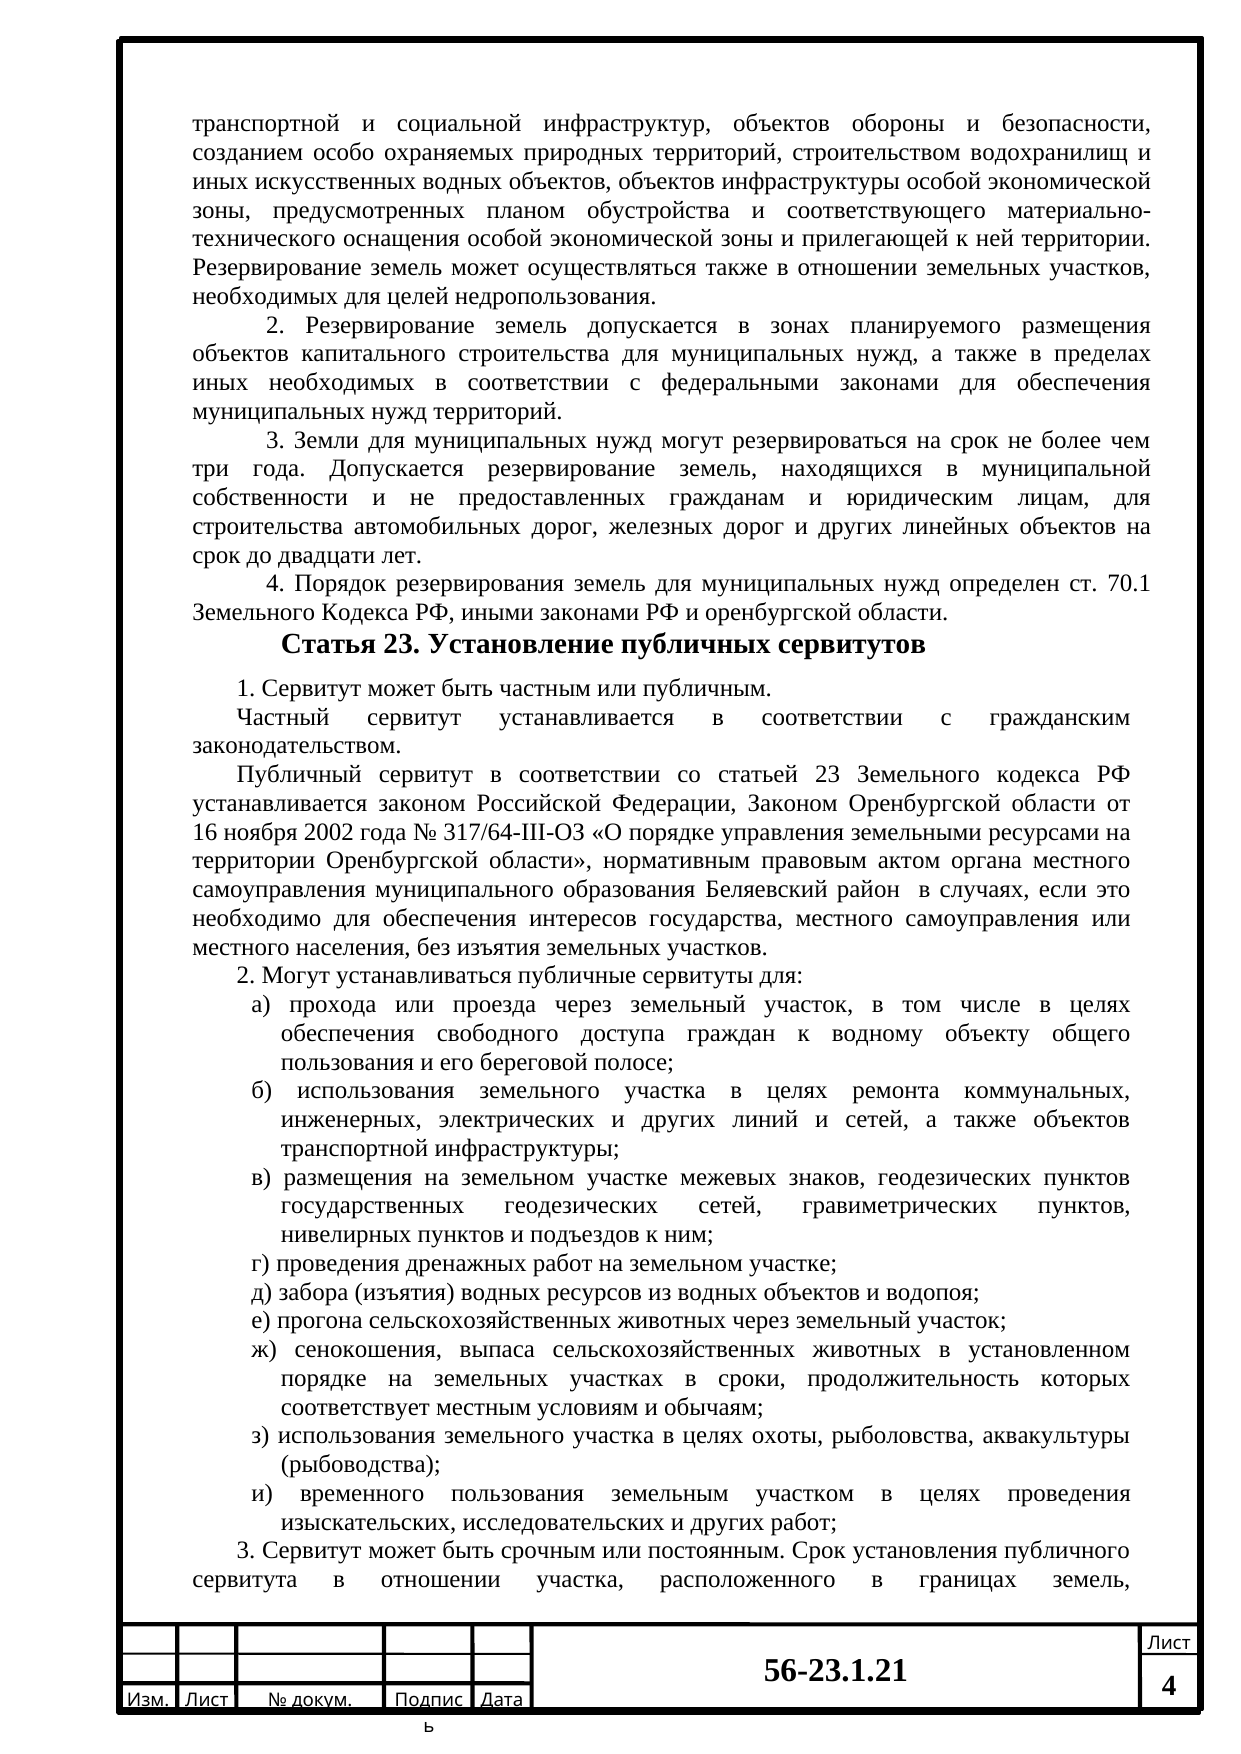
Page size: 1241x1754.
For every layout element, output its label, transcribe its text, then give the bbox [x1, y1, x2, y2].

text з) использования земельного участка в целях охоты, рыболовства, аквакультуры (рыбоводства); [251, 1420, 1131, 1478]
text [192, 1535, 1131, 1593]
text г) проведения дренажных работ на земельном участке; [251, 1248, 1131, 1277]
text 2. Резервирование земель допускается в зонах планируемого размещения объектов капитального строительства для муниципальных нужд, а также в пределах иных необходимых в соответствии с федеральными законами для обеспечения муниципальных нужд территорий. [192, 310, 1152, 425]
text 2. Могут устанавливаться публичные сервитуты для: [192, 960, 1131, 989]
text Частный сервитут устанавливается в соответствии с гражданским законодательством. [192, 702, 1131, 759]
text д) забора (изъятия) водных ресурсов из водных объектов и водопоя; [251, 1277, 1131, 1305]
text и) временного пользования земельным участком в целях проведения изыскательских, исследовательских и других работ; [251, 1478, 1131, 1535]
subtitle Статья 23. Установление публичных сервитутов [192, 626, 1152, 659]
text 4. Порядок резервирования земель для муниципальных нужд определен ст. 70.1 Земельного Кодекса РФ, иными законами РФ и оренбургской области. [192, 568, 1152, 626]
text ж) сенокошения, выпаса сельскохозяйственных животных в установленном порядке на земельных участках в сроки, продолжительность которых соответствует местным условиям и обычаям; [251, 1334, 1131, 1420]
text 3. Земли для муниципальных нужд могут резервироваться на срок не более чем три года. Допускается резервирование земель, находящихся в муниципальной собственности и не предоставленных гражданам и юридическим лицам, для строительства автомобильных дорог, железных дорог и других линейных объектов на срок до двадцати лет. [192, 425, 1152, 568]
text Публичный сервитут в соответствии со статьей 23 Земельного кодекса РФ устанавливается законом Российской Федерации, Законом Оренбургской области от 16 ноября 2002 года № 317/64-III-ОЗ «О порядке управления земельными ресурсами на территории Оренбургской области», нормативным правовым актом органа местного самоуправления муниципального образования Беляевский район в случаях, если это необходимо для обеспечения интересов государства, местного самоуправления или местного населения, без изъятия земельных участков. [192, 759, 1131, 960]
text а) прохода или проезда через земельный участок, в том числе в целях обеспечения свободного доступа граждан к водному объекту общего пользования и его береговой полосе; [251, 989, 1131, 1075]
text в) размещения на земельном участке межевых знаков, геодезических пунктов государственных геодезических сетей, гравиметрических пунктов, нивелирных пунктов и подъездов к ним; [251, 1162, 1131, 1248]
text е) прогона сельскохозяйственных животных через земельный участок; [251, 1305, 1131, 1334]
text б) использования земельного участка в целях ремонта коммунальных, инженерных, электрических и других линий и сетей, а также объектов транспортной инфраструктуры; [251, 1075, 1131, 1162]
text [192, 108, 1152, 310]
text 1. Сервитут может быть частным или публичным. [192, 673, 1131, 702]
